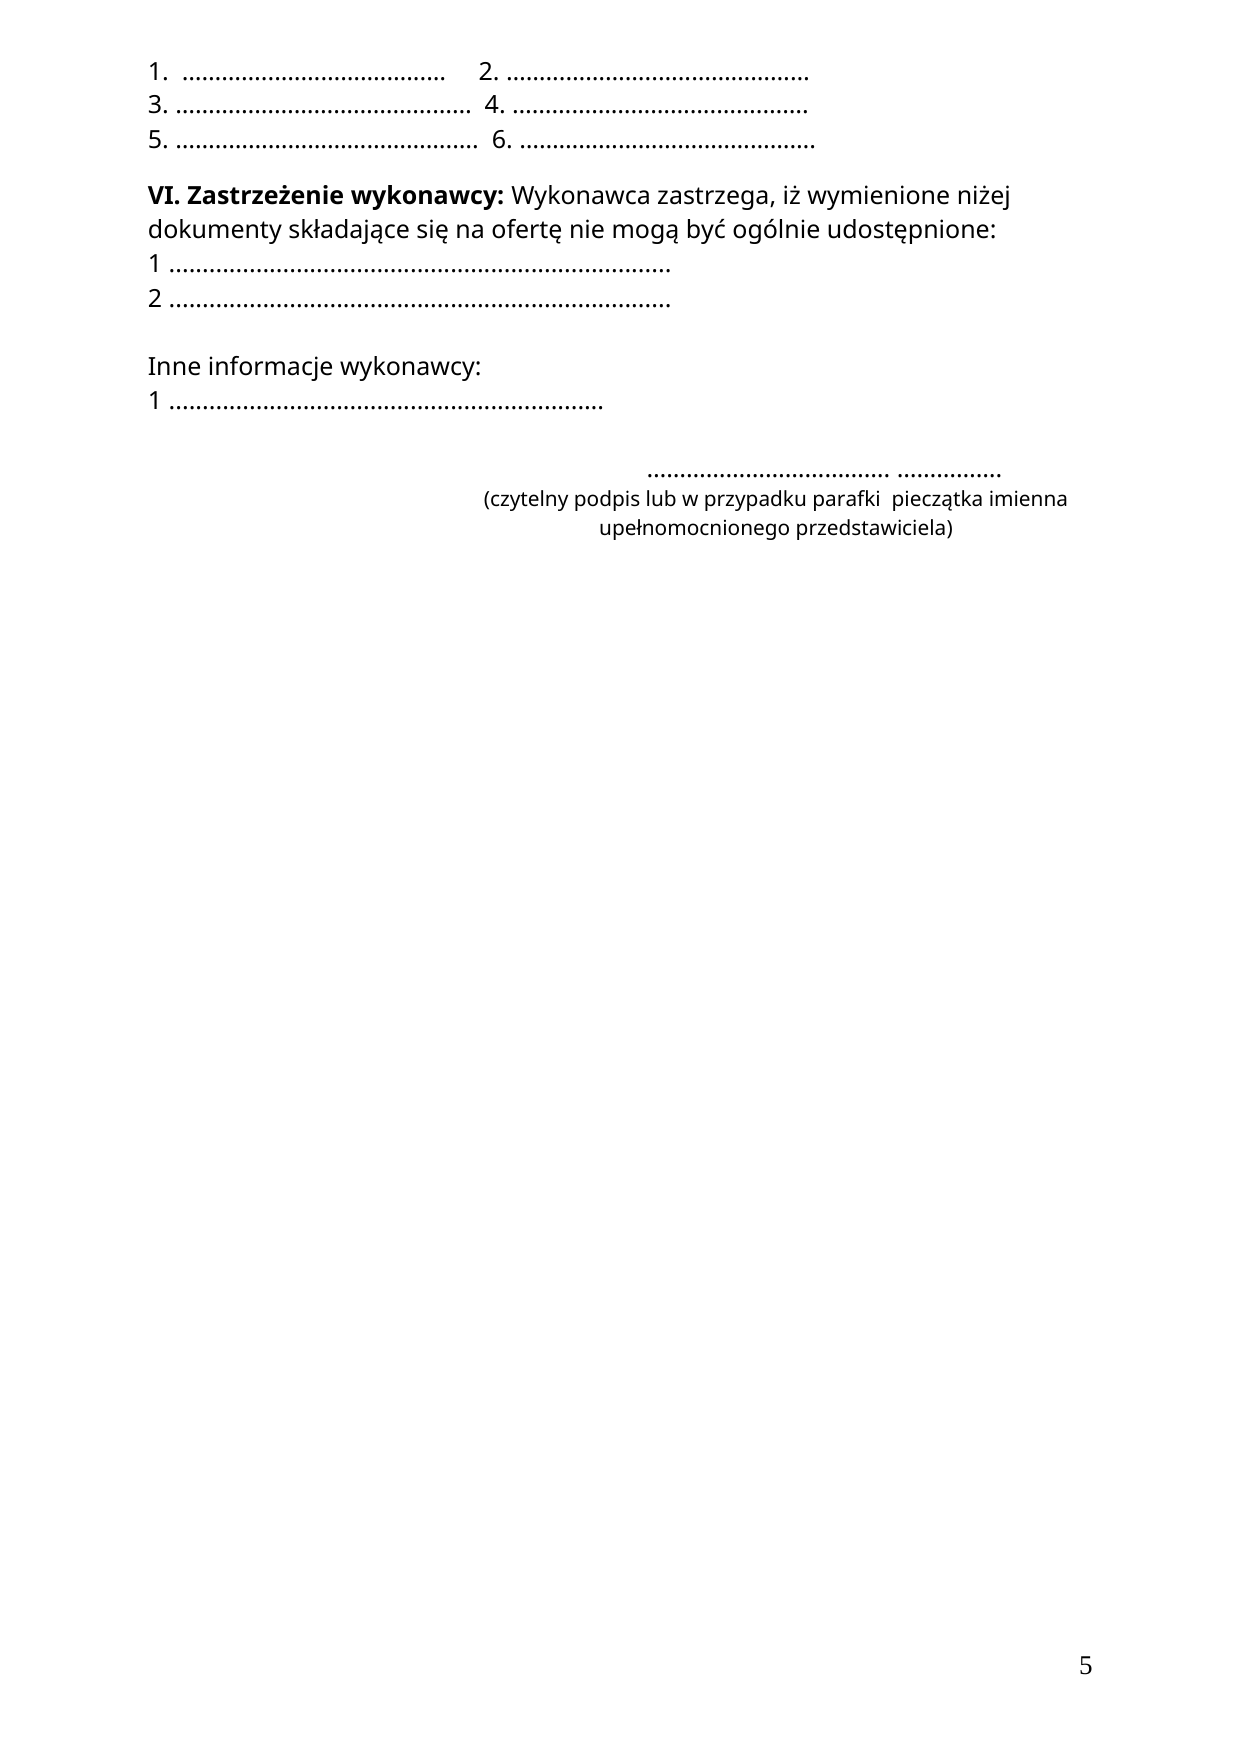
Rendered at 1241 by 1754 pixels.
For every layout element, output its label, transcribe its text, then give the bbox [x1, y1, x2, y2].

text ………………………………. ……………. (czytelny podpis lub w przypadku parafki pieczątka imienna upełnomocnionego przedstawiciela) [466, 451, 1085, 541]
text VI. Zastrzeżenie wykonawcy: Wykonawca zastrzega, iż wymienione niżej dokumenty składające się na ofertę nie mogą być ogólnie udostępnione: [148, 178, 1092, 246]
text 5. ……..…………………………….…. 6. …………………….….……………. [148, 121, 1092, 155]
text Inne informacje wykonawcy: [148, 348, 1092, 382]
text 1. …………...………….……...… 2. ……...…………..…..……………… [148, 53, 1092, 87]
text 2 ........................................................................... [148, 280, 1092, 314]
text 3. ……………………………………… 4. ………………………….…….……. [148, 87, 1092, 121]
text 1 ........................................................................... [148, 246, 1092, 280]
text 1 .............................................................…. [148, 382, 1092, 416]
